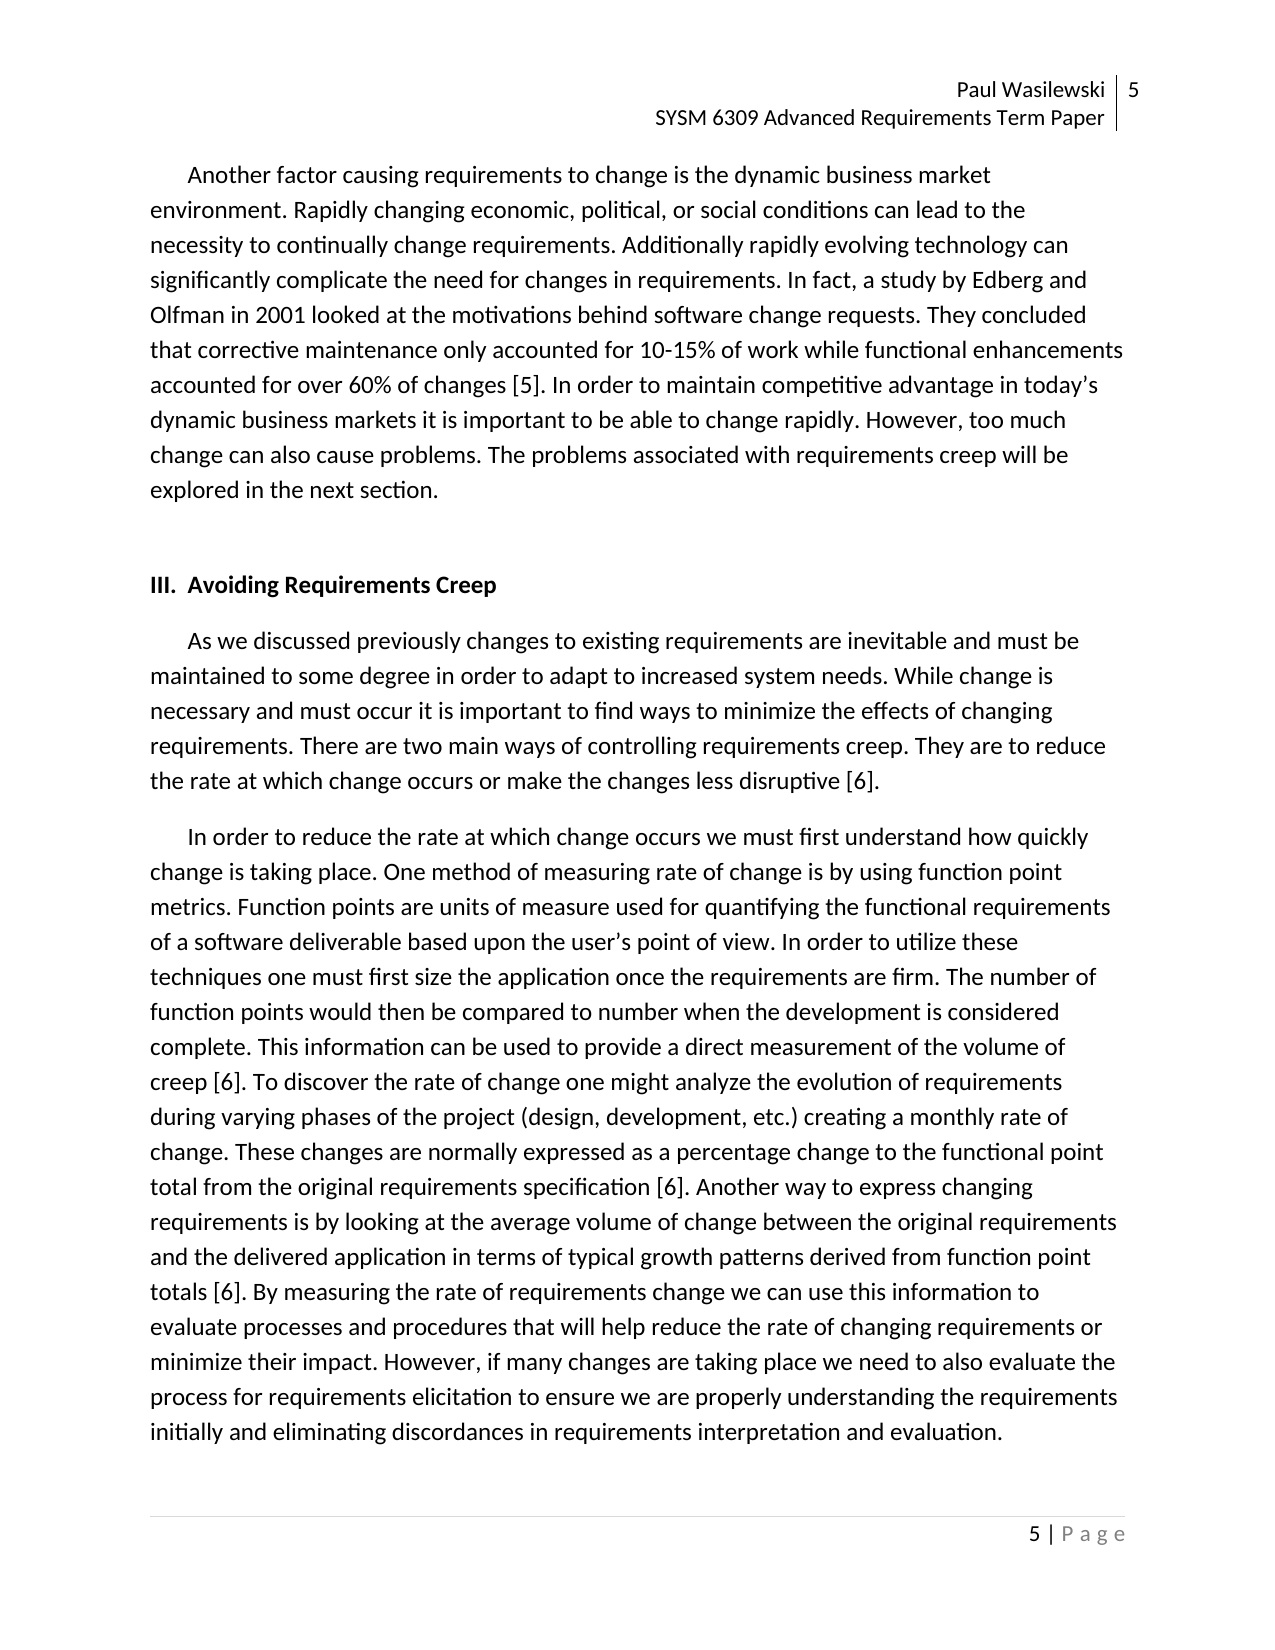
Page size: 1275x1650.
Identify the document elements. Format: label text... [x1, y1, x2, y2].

text As we discussed previously changes to existing requirements are inevitable and must be maintained to some degree in order to adapt to increased system needs. While change is necessary and must occur it is important to find ways to minimize the effects of changing requirements. There are two main ways of controlling requirements creep. They are to reduce the rate at which change occurs or make the changes less disruptive [6]. [150, 625, 1125, 795]
text Another factor causing requirements to change is the dynamic business market environment. Rapidly changing economic, political, or social conditions can lead to the necessity to continually change requirements. Additionally rapidly evolving technology can significantly complicate the need for changes in requirements. In fact, a study by Edberg and Olfman in 2001 looked at the motivations behind software change requests. They concluded that corrective maintenance only accounted for 10-15% of work while functional enhancements accounted for over 60% of changes [5]. In order to maintain competitive advantage in today’s dynamic business markets it is important to be able to change rapidly. However, too much change can also cause problems. The problems associated with requirements creep will be explored in the next section. [150, 159, 1125, 504]
text In order to reduce the rate at which change occurs we must first understand how quickly change is taking place. One method of measuring rate of change is by using function point metrics. Function points are units of measure used for quantifying the functional requirements of a software deliverable based upon the user’s point of view. In order to utilize these techniques one must first size the application once the requirements are firm. The number of function points would then be compared to number when the development is considered complete. This information can be used to provide a direct measurement of the volume of creep [6]. To discover the rate of change one might analyze the evolution of requirements during varying phases of the project (design, development, etc.) creating a monthly rate of change. These changes are normally expressed as a percentage change to the functional point total from the original requirements specification [6]. Another way to express changing requirements is by looking at the average volume of change between the original requirements and the delivered application in terms of typical growth patterns derived from function point totals [6]. By measuring the rate of requirements change we can use this information to evaluate processes and procedures that will help reduce the rate of changing requirements or minimize their impact. However, if many changes are taking place we need to also evaluate the process for requirements elicitation to ensure we are properly understanding the requirements initially and eliminating discordances in requirements interpretation and evaluation. [150, 821, 1125, 1446]
list Avoiding Requirements Creep [150, 569, 1125, 599]
